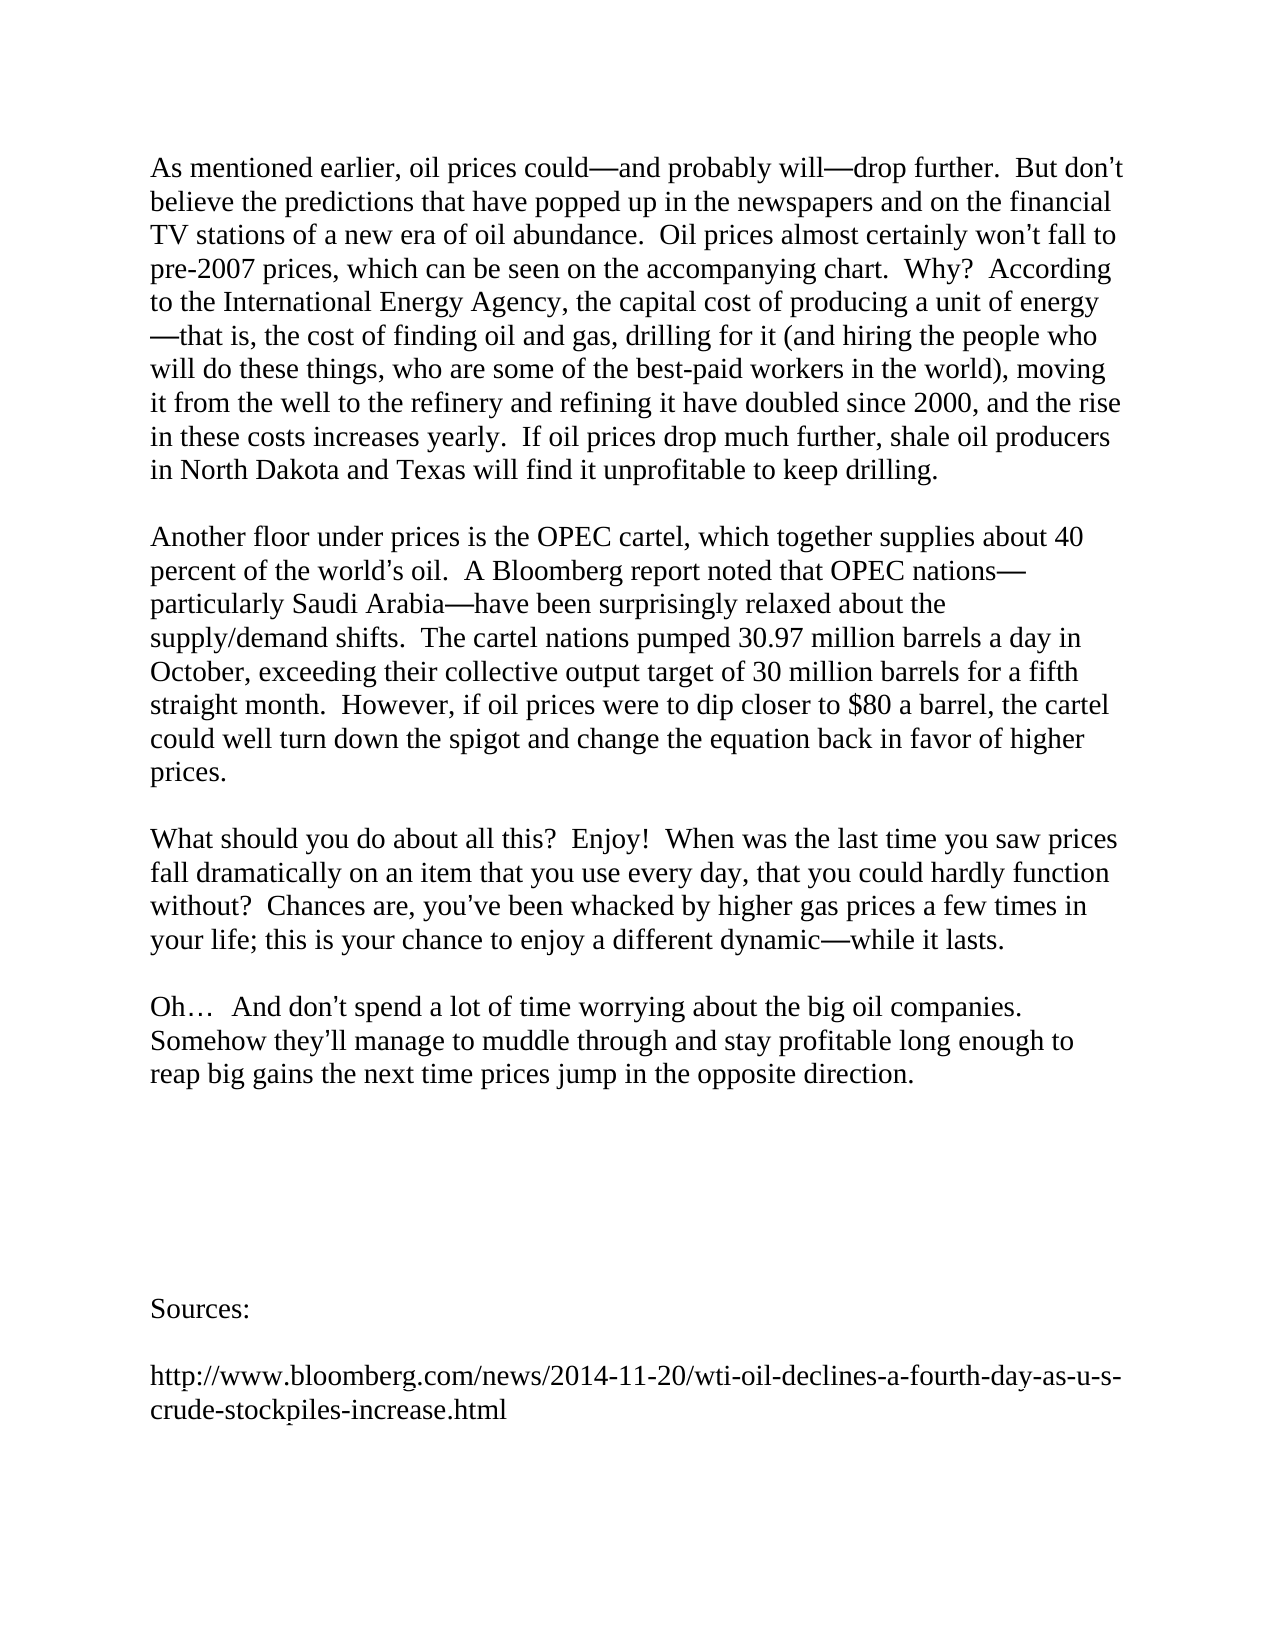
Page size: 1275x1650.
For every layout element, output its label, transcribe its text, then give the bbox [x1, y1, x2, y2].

text Sources: [150, 1291, 1125, 1325]
text What should you do about all this? Enjoy! When was the last time you saw prices fall dramatically on an item that you use every day, that you could hardly function without? Chances are, you’ve been whacked by higher gas prices a few times in your life; this is your chance to enjoy a different dynamic—while it lasts. [150, 821, 1125, 956]
text http://www.bloomberg.com/news/2014-11-20/wti-oil-declines-a-fourth-day-as-u-s-crude-stockpiles-increase.html [150, 1358, 1125, 1426]
text Another floor under prices is the OPEC cartel, which together supplies about 40 percent of the world’s oil. A Bloomberg report noted that OPEC nations—particularly Saudi Arabia—have been surprisingly relaxed about the supply/demand shifts. The cartel nations pumped 30.97 million barrels a day in October, exceeding their collective output target of 30 million barrels for a fifth straight month. However, if oil prices were to dip closer to $80 a barrel, the cartel could well turn down the spigot and change the equation back in favor of higher prices. [150, 519, 1125, 788]
text As mentioned earlier, oil prices could—and probably will—drop further. But don’t believe the predictions that have popped up in the newspapers and on the financial TV stations of a new era of oil abundance. Oil prices almost certainly won’t fall to pre-2007 prices, which can be seen on the accompanying chart. Why? According to the International Energy Agency, the capital cost of producing a unit of energy—that is, the cost of finding oil and gas, drilling for it (and hiring the people who will do these things, who are some of the best-paid workers in the world), moving it from the well to the refinery and refining it have doubled since 2000, and the rise in these costs increases yearly. If oil prices drop much further, shale oil producers in North Dakota and Texas will find it unprofitable to keep drilling. [150, 150, 1125, 486]
text Oh… And don’t spend a lot of time worrying about the big oil companies. Somehow they’ll manage to muddle through and stay profitable long enough to reap big gains the next time prices jump in the opposite direction. [150, 989, 1125, 1090]
